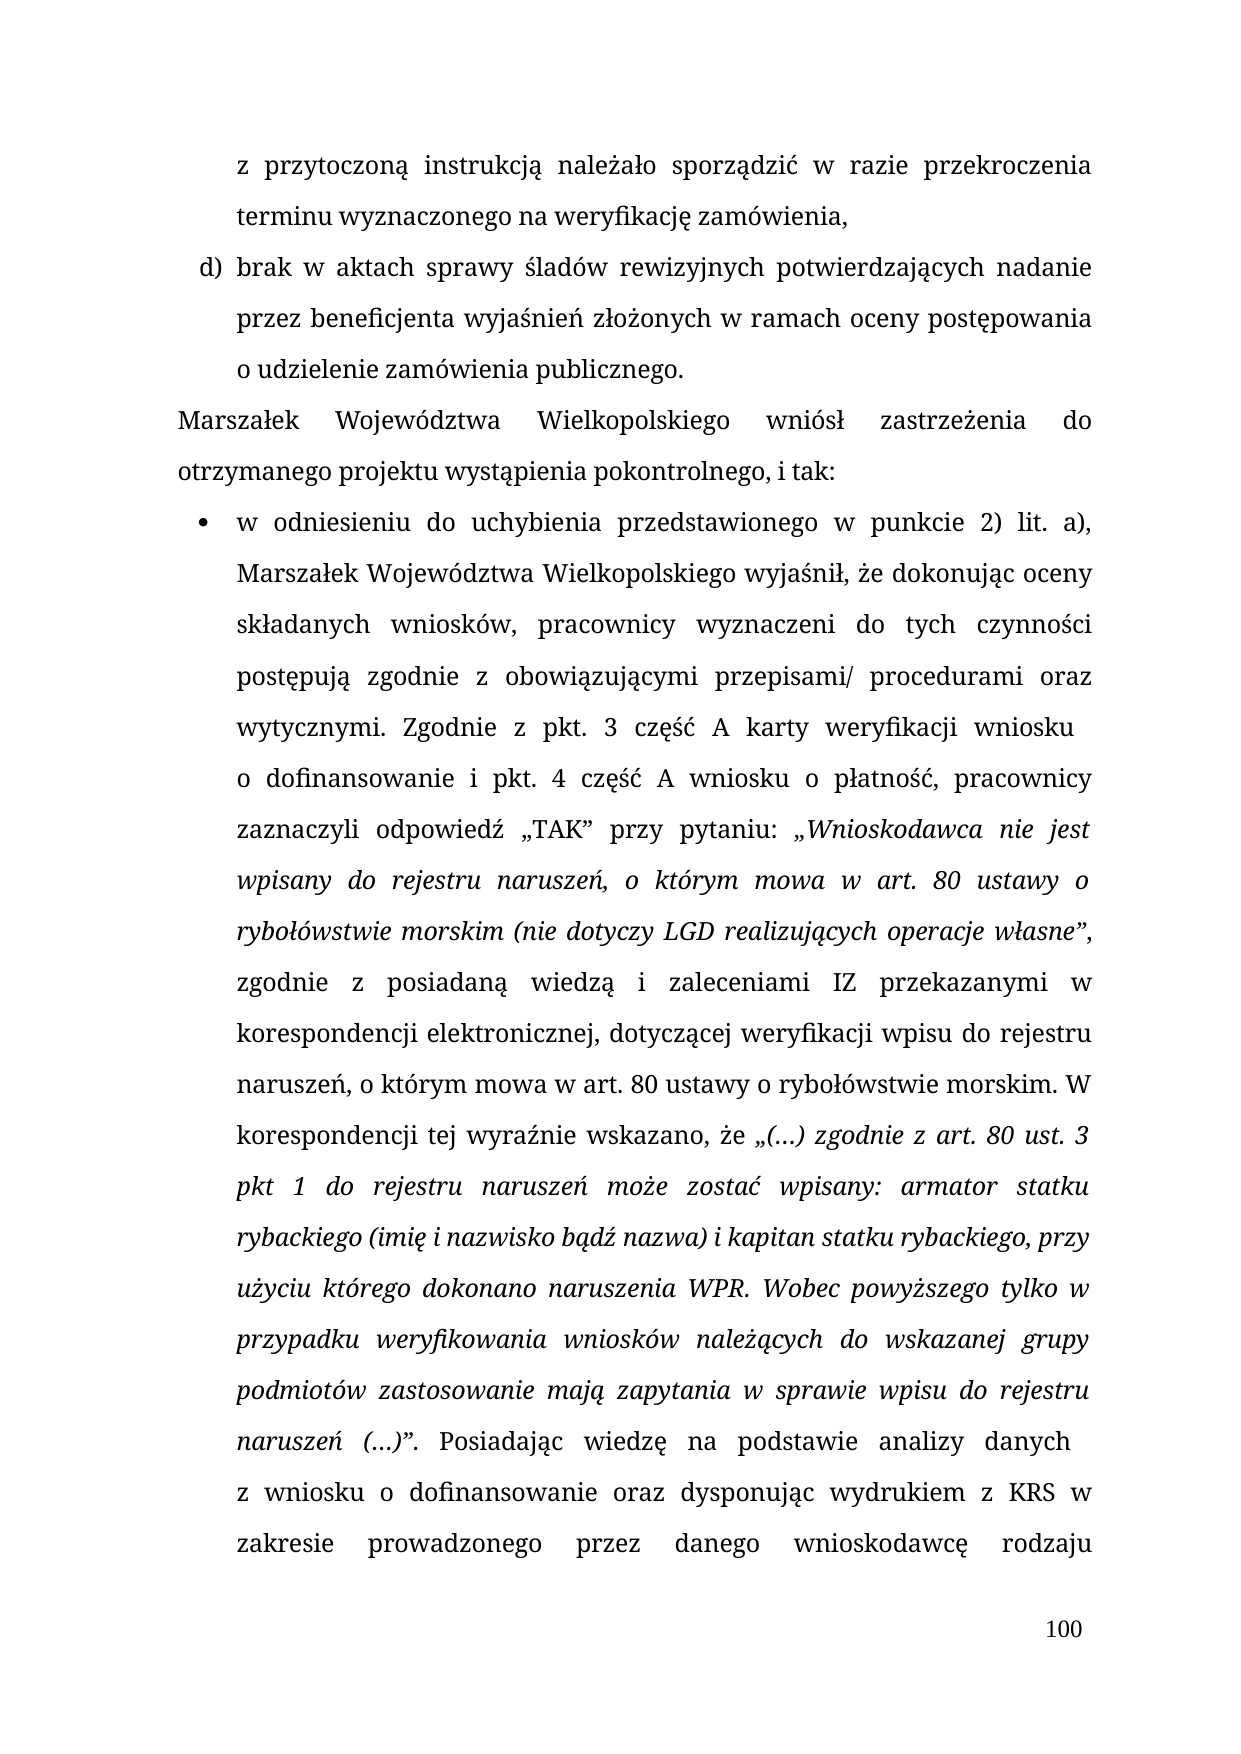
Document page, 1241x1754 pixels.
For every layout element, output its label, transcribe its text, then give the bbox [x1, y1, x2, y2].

text Marszałek Województwa Wielkopolskiego wniósł zastrzeżenia do otrzymanego projektu wystąpienia pokontrolnego, i tak: [177, 403, 1092, 488]
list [199, 148, 1092, 233]
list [199, 505, 1092, 1560]
list brak w aktach sprawy śladów rewizyjnych potwierdzających nadanie przez beneficjenta wyjaśnień złożonych w ramach oceny postępowania o udzielenie zamówienia publicznego. [199, 250, 1092, 386]
